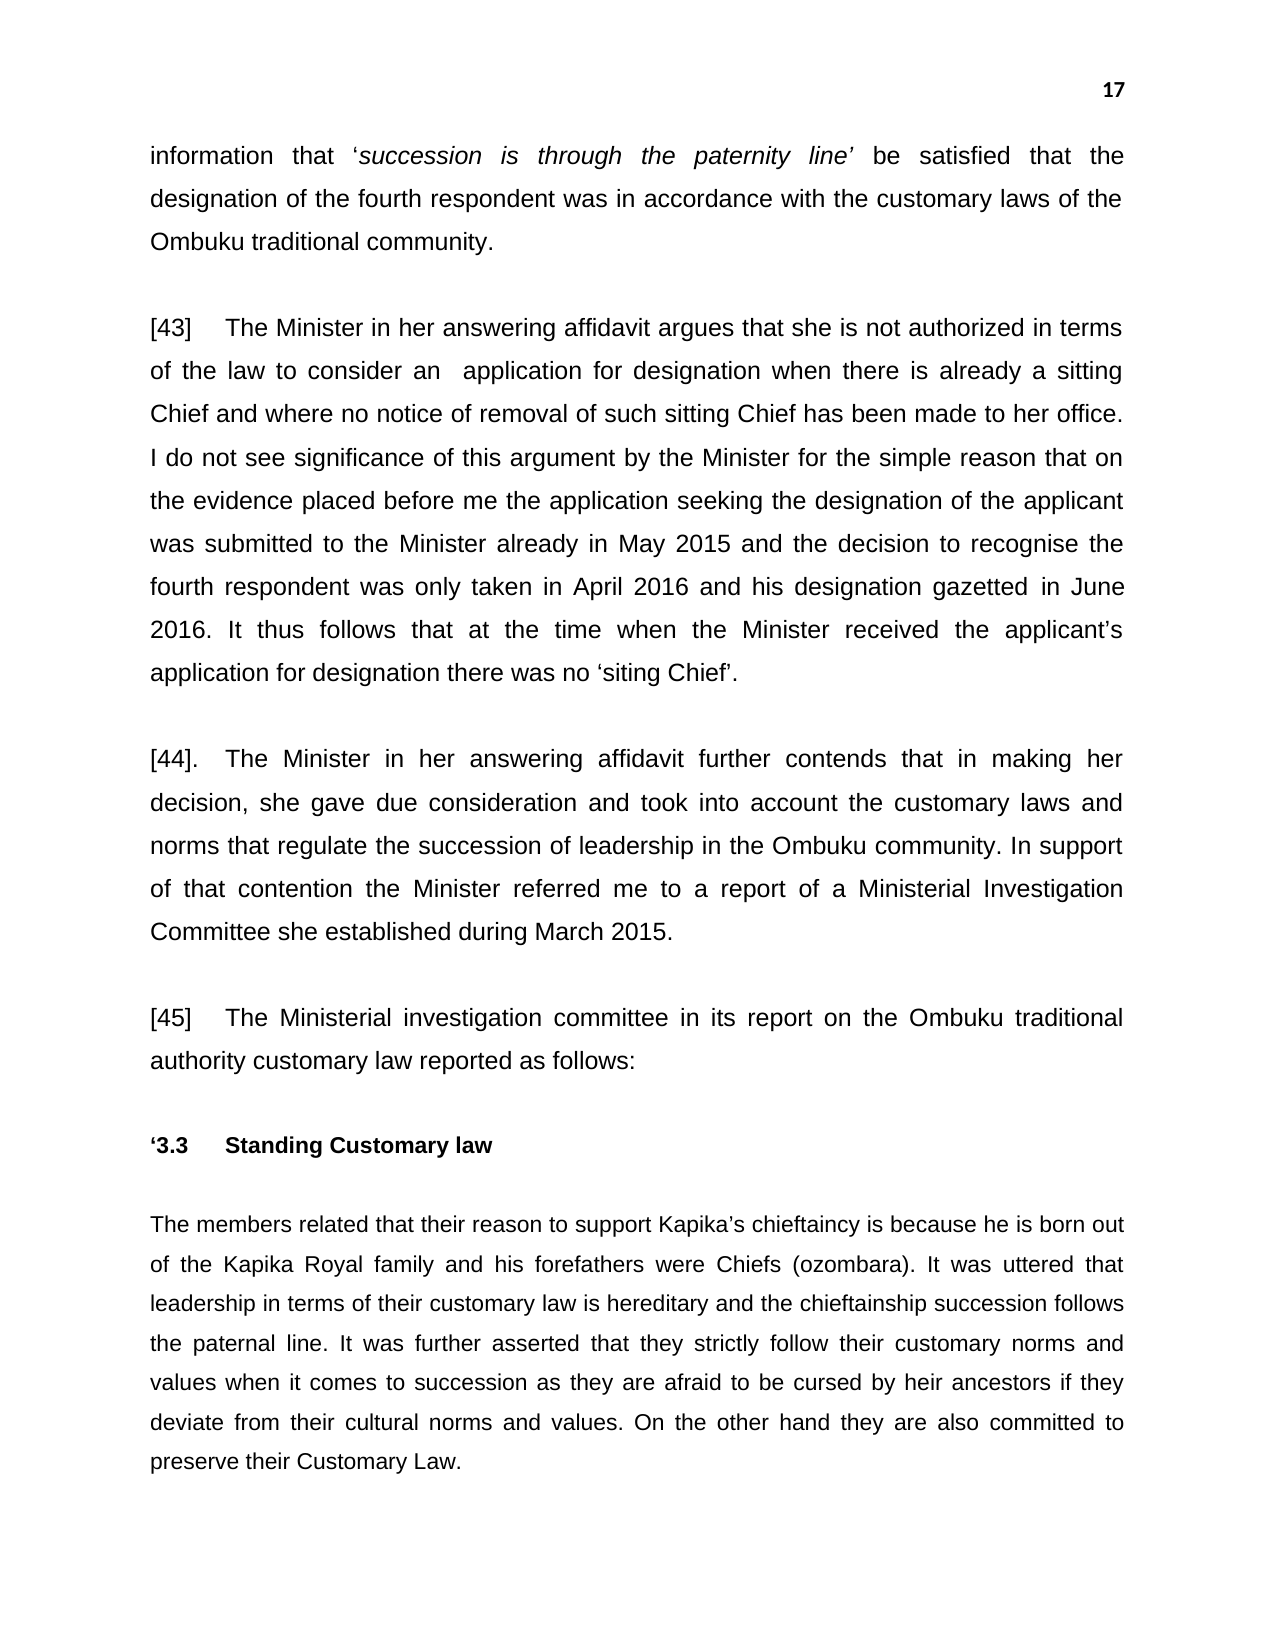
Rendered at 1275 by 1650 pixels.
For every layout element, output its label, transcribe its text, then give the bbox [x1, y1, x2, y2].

text The members related that their reason to support Kapika’s chieftaincy is because he is born out of the Kapika Royal family and his forefathers were Chiefs (ozombara). It was uttered that leadership in terms of their customary law is hereditary and the chieftainship succession follows the paternal line. It was further asserted that they strictly follow their customary norms and values when it comes to succession as they are afraid to be cursed by heir ancestors if they deviate from their cultural norms and values. On the other hand they are also committed to preserve their Customary Law. [150, 1211, 1125, 1475]
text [150, 141, 1125, 256]
text [44]. The Minister in her answering affidavit further contends that in making her decision, she gave due consideration and took into account the customary laws and norms that regulate the succession of leadership in the Ombuku community. In support of that contention the Minister referred me to a report of a Ministerial Investigation Committee she established during March 2015. [150, 744, 1125, 946]
text ‘3.3 Standing Customary law [150, 1132, 1125, 1159]
text [43] The Minister in her answering affidavit argues that she is not authorized in terms of the law to consider an application for designation when there is already a sitting Chief and where no notice of removal of such sitting Chief has been made to her office. I do not see significance of this argument by the Minister for the simple reason that on the evidence placed before me the application seeking the designation of the applicant was submitted to the Minister already in May 2015 and the decision to recognise the fourth respondent was only taken in April 2016 and his designation gazetted in June 2016. It thus follows that at the time when the Minister received the applicant’s application for designation there was no ‘siting Chief’. [150, 313, 1125, 687]
text [45] The Ministerial investigation committee in its report on the Ombuku traditional authority customary law reported as follows: [150, 1003, 1125, 1075]
